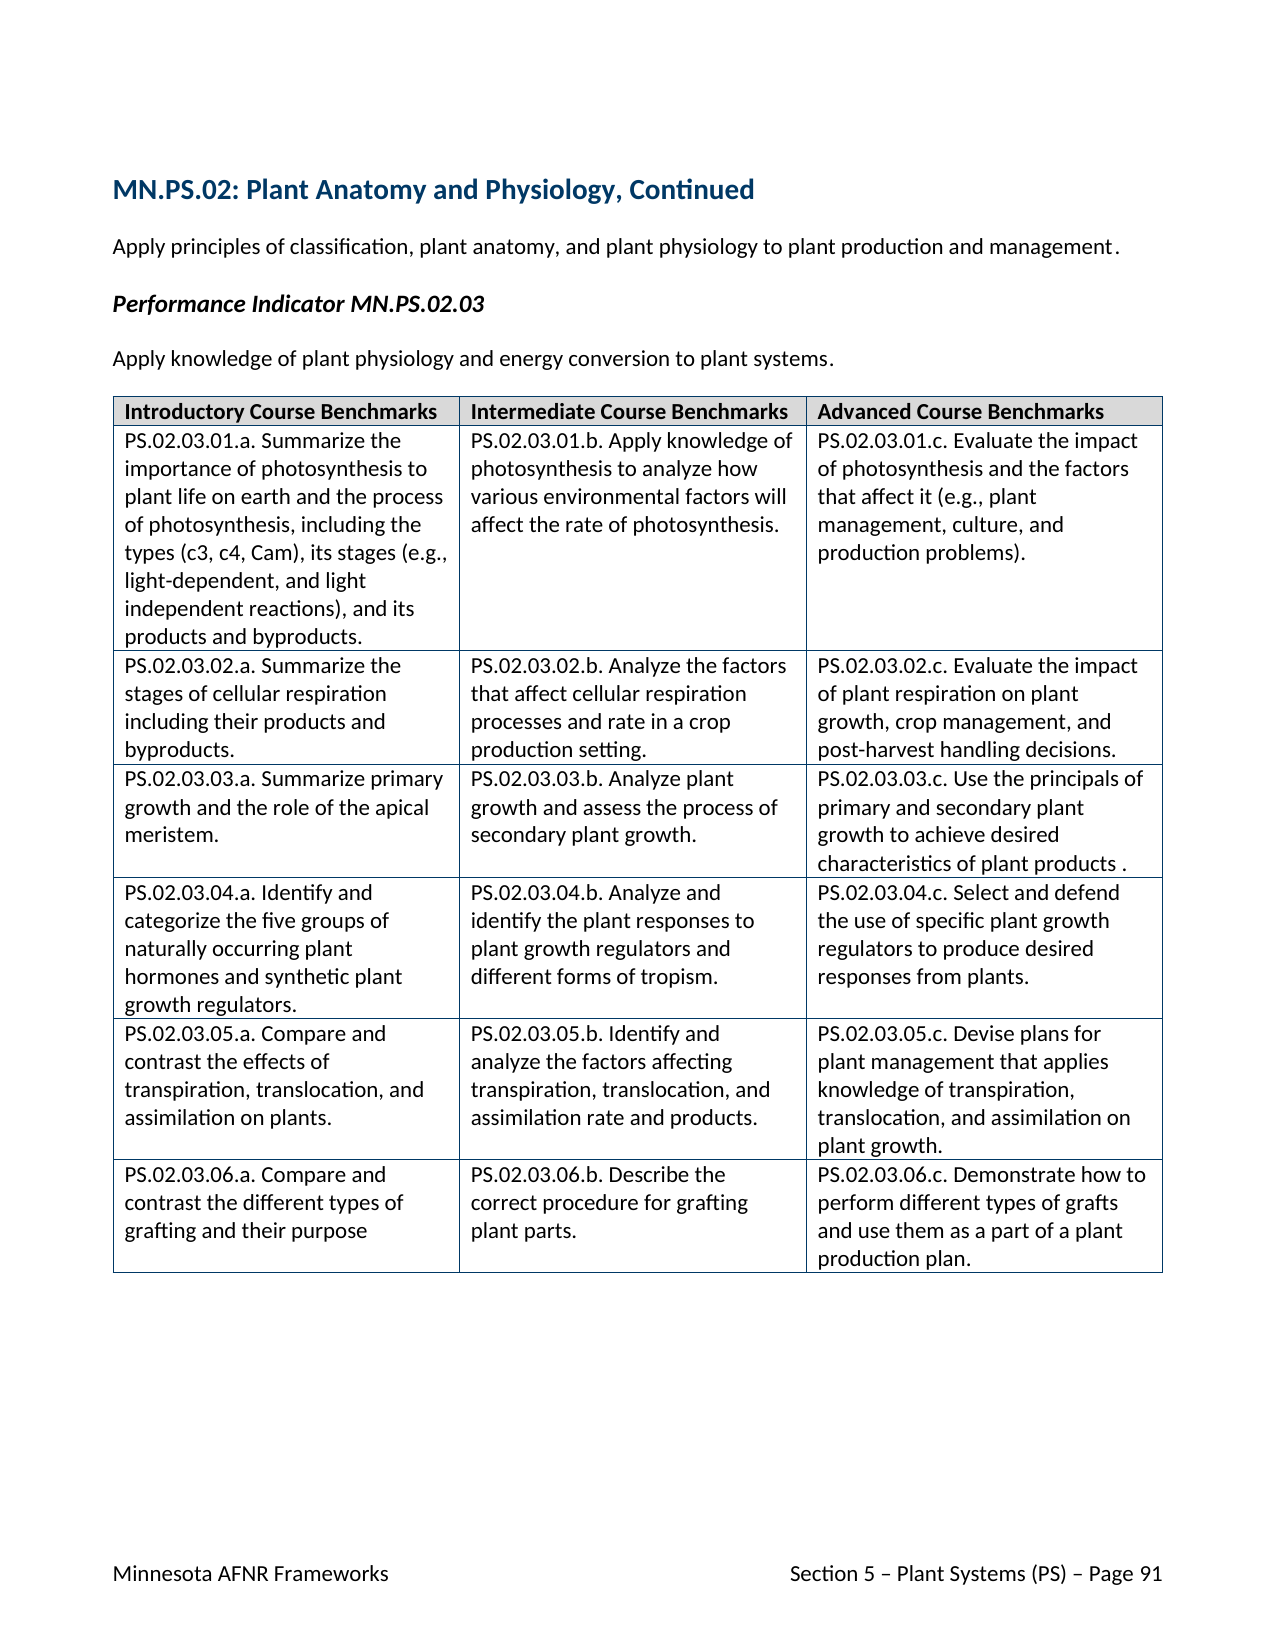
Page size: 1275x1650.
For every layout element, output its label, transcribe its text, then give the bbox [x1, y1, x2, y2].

table_cell PS.02.03.05.c. Devise plans for plant management that applies knowledge of transpiration, translocation, and assimilation on plant growth. [807, 1019, 1162, 1159]
table_header Advanced Course Benchmarks [807, 397, 1162, 425]
table_cell PS.02.03.03.c. Use the principals of primary and secondary plant growth to achieve desired characteristics of plant products . [807, 765, 1162, 877]
text Apply knowledge of plant physiology and energy conversion to plant systems. [112, 344, 1162, 372]
table_cell PS.02.03.01.c. Evaluate the impact of photosynthesis and the factors that affect it (e.g., plant management, culture, and production problems). [807, 426, 1162, 650]
table_cell PS.02.03.02.c. Evaluate the impact of plant respiration on plant growth, crop management, and post-harvest handling decisions. [807, 651, 1162, 763]
table_cell PS.02.03.04.b. Analyze and identify the plant responses to plant growth regulators and different forms of tropism. [460, 878, 806, 1018]
table_cell PS.02.03.03.b. Analyze plant growth and assess the process of secondary plant growth. [460, 765, 806, 877]
table_cell PS.02.03.03.a. Summarize primary growth and the role of the apical meristem. [114, 765, 459, 877]
subtitle Performance Indicator MN.PS.02.03 [112, 288, 1162, 319]
table_header Intermediate Course Benchmarks [460, 397, 806, 425]
table_cell PS.02.03.06.a. Compare and contrast the different types of grafting and their purpose [114, 1160, 459, 1272]
table_cell PS.02.03.02.b. Analyze the factors that affect cellular respiration processes and rate in a crop production setting. [460, 651, 806, 763]
text MN.PS.02: Plant Anatomy and Physiology, Continued [112, 171, 1162, 206]
table_cell PS.02.03.06.b. Describe the correct procedure for grafting plant parts. [460, 1160, 806, 1272]
table_cell PS.02.03.02.a. Summarize the stages of cellular respiration including their products and byproducts. [114, 651, 459, 763]
table_header Introductory Course Benchmarks [114, 397, 459, 425]
table_cell PS.02.03.05.a. Compare and contrast the effects of transpiration, translocation, and assimilation on plants. [114, 1019, 459, 1159]
table_cell PS.02.03.04.c. Select and defend the use of specific plant growth regulators to produce desired responses from plants. [807, 878, 1162, 1018]
table_cell PS.02.03.01.a. Summarize the importance of photosynthesis to plant life on earth and the process of photosynthesis, including the types (c3, c4, Cam), its stages (e.g., light-dependent, and light independent reactions), and its products and byproducts. [114, 426, 459, 650]
text Apply principles of classification, plant anatomy, and plant physiology to plant production and management. [112, 232, 1162, 260]
table_cell PS.02.03.05.b. Identify and analyze the factors affecting transpiration, translocation, and assimilation rate and products. [460, 1019, 806, 1159]
table_cell PS.02.03.06.c. Demonstrate how to perform different types of grafts and use them as a part of a plant production plan. [807, 1160, 1162, 1272]
table_cell PS.02.03.04.a. Identify and categorize the five groups of naturally occurring plant hormones and synthetic plant growth regulators. [114, 878, 459, 1018]
table_cell PS.02.03.01.b. Apply knowledge of photosynthesis to analyze how various environmental factors will affect the rate of photosynthesis. [460, 426, 806, 650]
